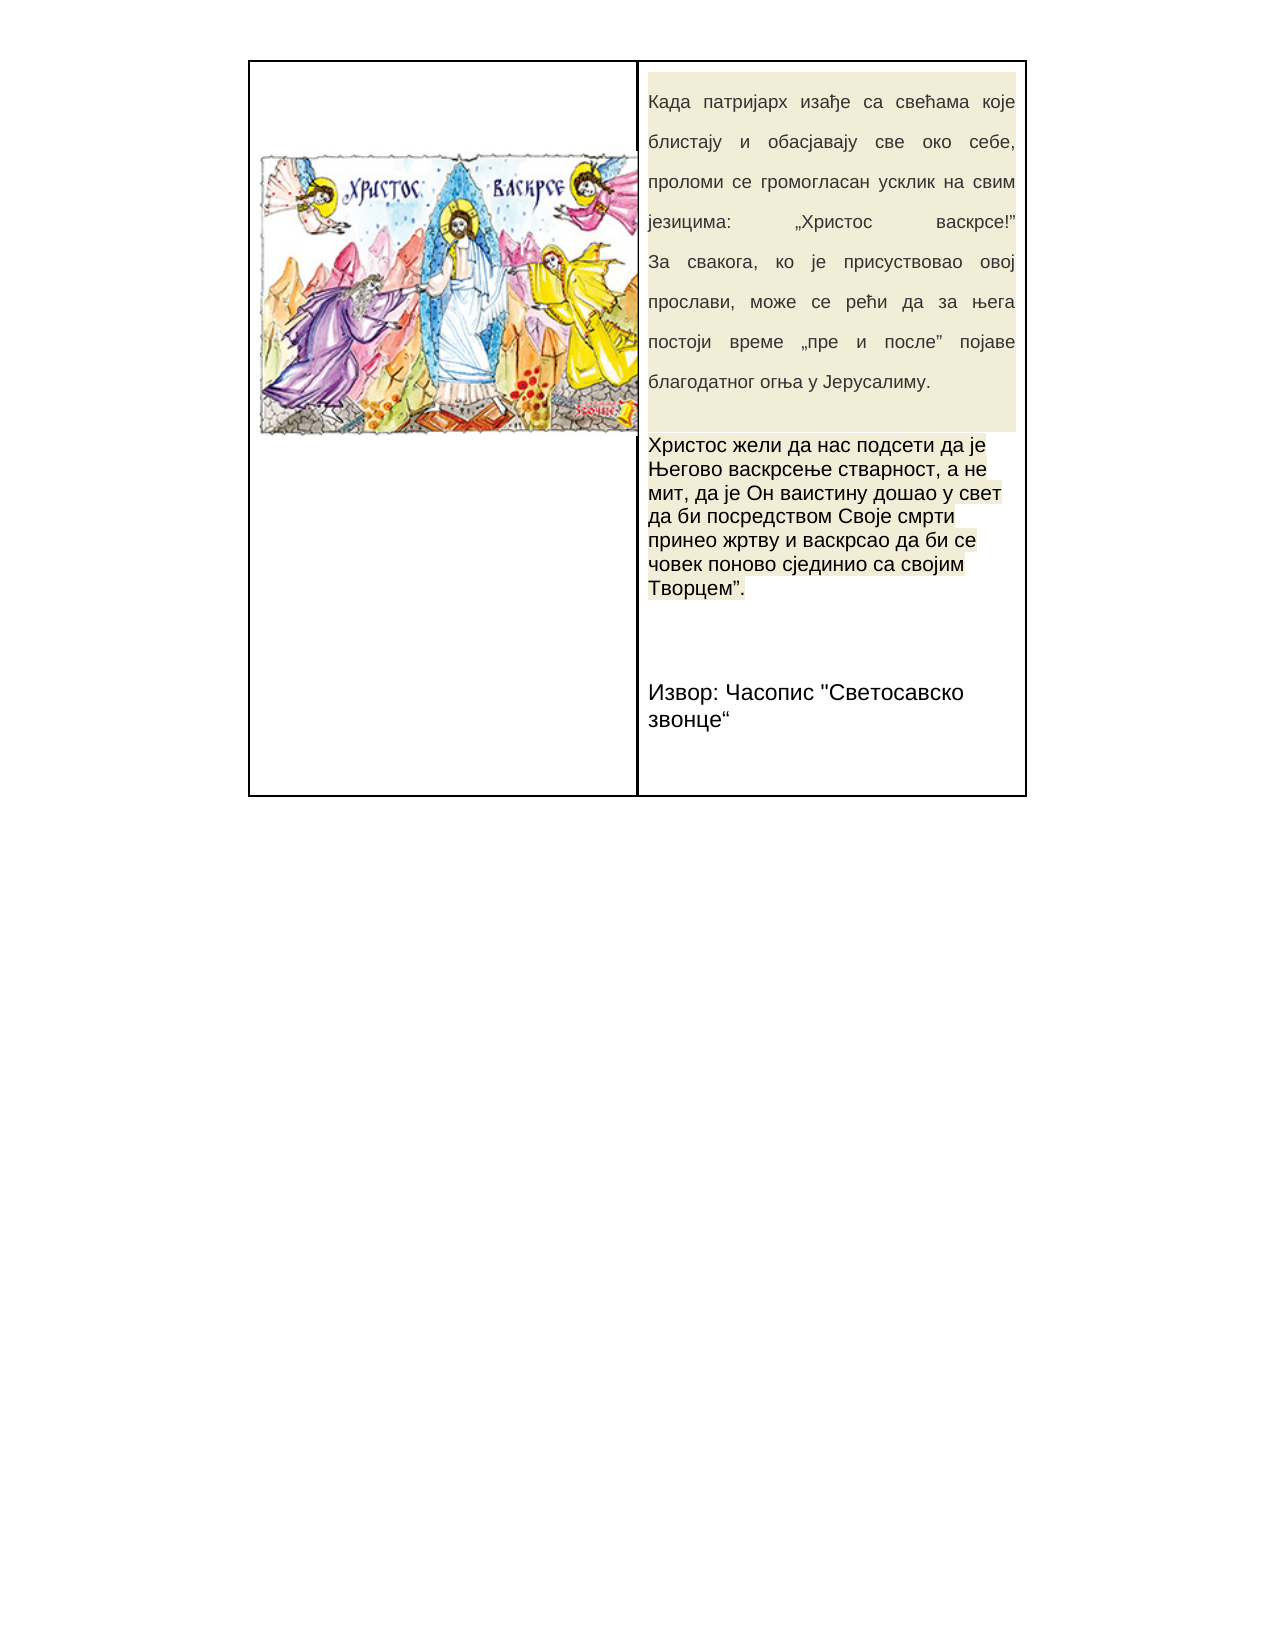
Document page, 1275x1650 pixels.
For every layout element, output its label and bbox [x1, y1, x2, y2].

table_header [639, 62, 1025, 795]
table_header [250, 62, 636, 795]
picture [259, 151, 638, 436]
